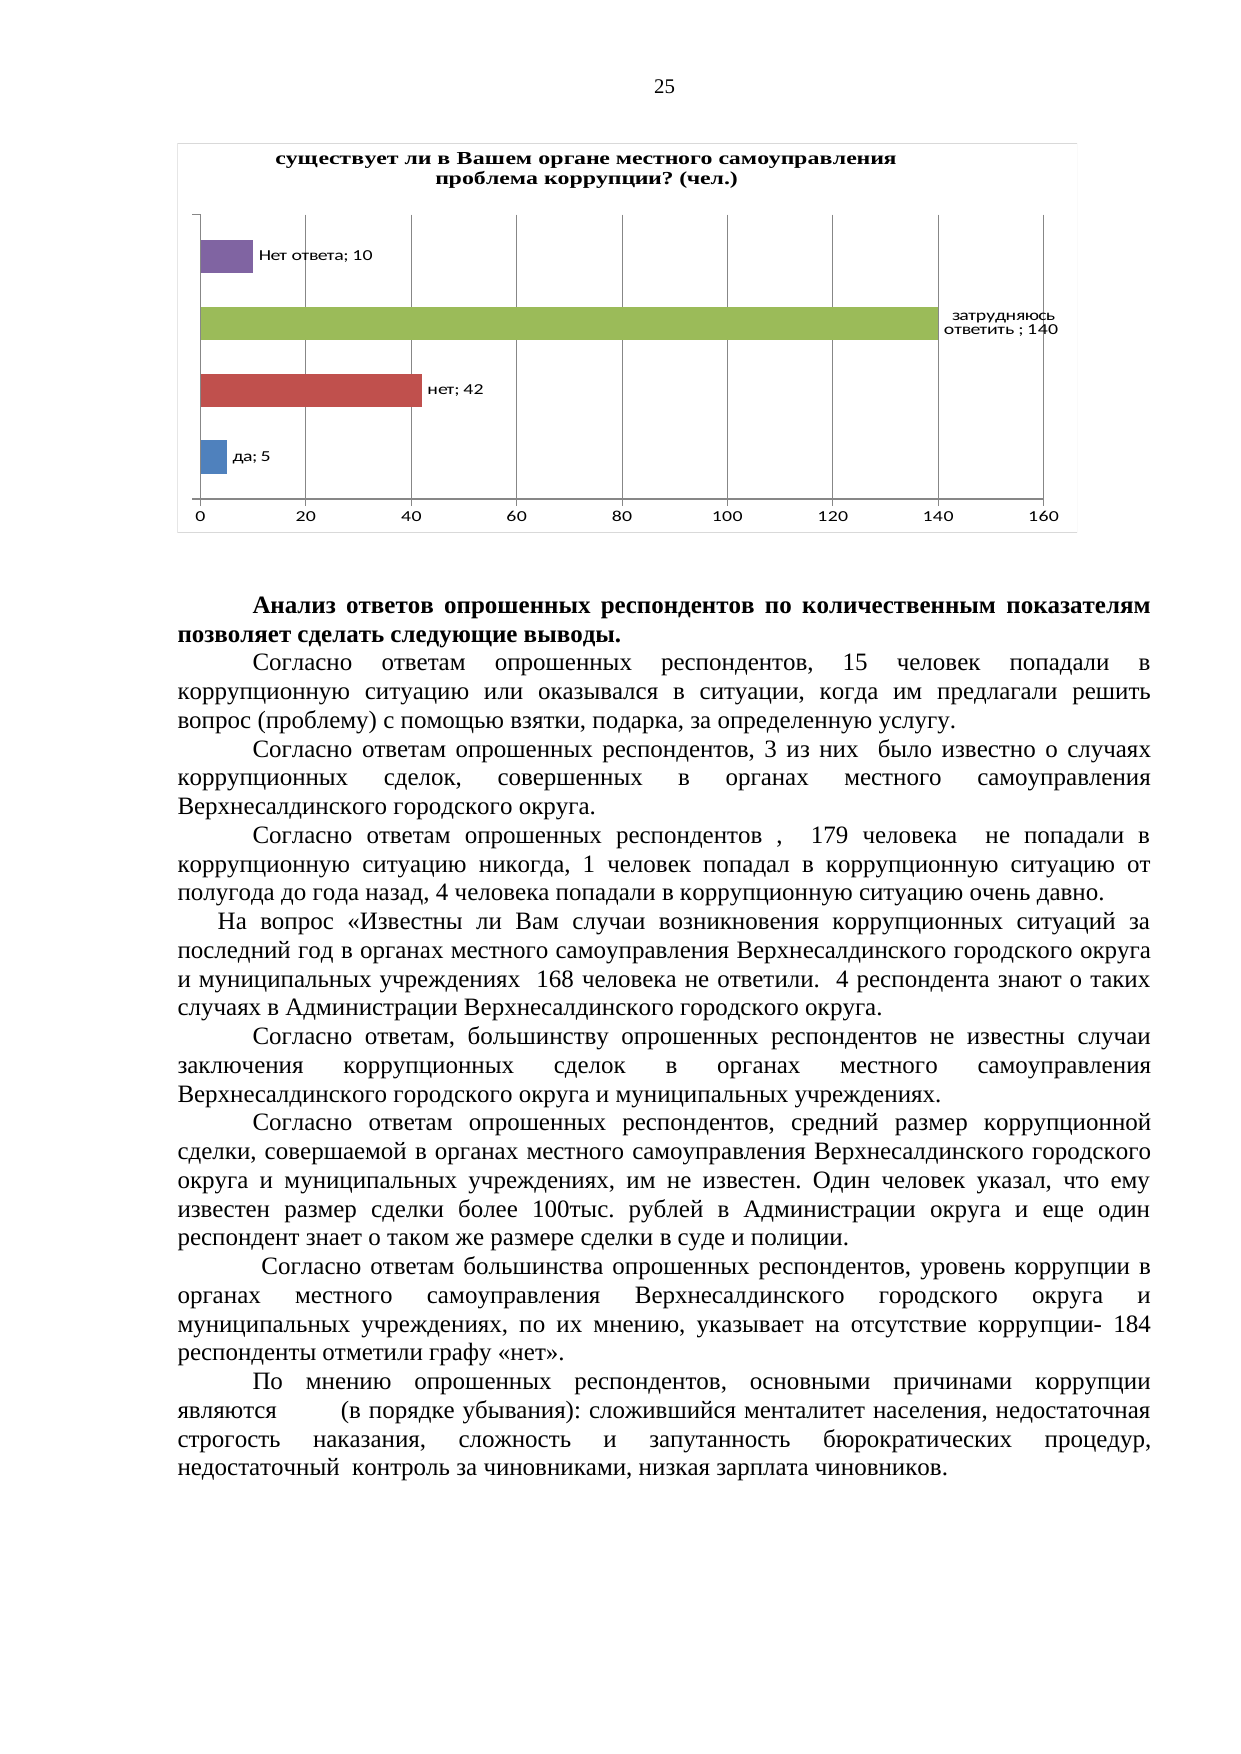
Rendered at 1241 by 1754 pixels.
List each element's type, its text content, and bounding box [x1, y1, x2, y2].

text Согласно ответам опрошенных респондентов, 15 человек попадали в коррупционную ситуацию или оказывался в ситуации, когда им предлагали решить вопрос (проблему) с помощью взятки, подарка, за определенную услугу. [177, 647, 1152, 734]
text Согласно ответам опрошенных респондентов, 3 из них было известно о случаях коррупционных сделок, совершенных в органах местного самоуправления Верхнесалдинского городского округа. [177, 734, 1152, 820]
text Согласно ответам опрошенных респондентов , 179 человека не попадали в коррупционную ситуацию никогда, 1 человек попадал в коррупционную ситуацию от полугода до года назад, 4 человека попадали в коррупционную ситуацию очень давно. [177, 820, 1152, 906]
text Согласно ответам большинства опрошенных респондентов, уровень коррупции в органах местного самоуправления Верхнесалдинского городского округа и муниципальных учреждениях, по их мнению, указывает на отсутствие коррупции- 184 респонденты отметили графу «нет». [177, 1251, 1152, 1366]
text На вопрос «Известны ли Вам случаи возникновения коррупционных ситуаций за последний год в органах местного самоуправления Верхнесалдинского городского округа и муниципальных учреждениях 168 человека не ответили. 4 респондента знают о таких случаях в Администрации Верхнесалдинского городского округа. [177, 906, 1152, 1021]
text Согласно ответам, большинству опрошенных респондентов не известны случаи заключения коррупционных сделок в органах местного самоуправления Верхнесалдинского городского округа и муниципальных учреждениях. [177, 1021, 1152, 1107]
text По мнению опрошенных респондентов, основными причинами коррупции являются (в порядке убывания): сложившийся менталитет населения, недостаточная строгость наказания, сложность и запутанность бюрократических процедур, недостаточный контроль за чиновниками, низкая зарплата чиновников. [177, 1366, 1152, 1481]
text Анализ ответов опрошенных респондентов по количественным показателям позволяет сделать следующие выводы. [177, 590, 1152, 647]
text Согласно ответам опрошенных респондентов, средний размер коррупционной сделки, совершаемой в органах местного самоуправления Верхнесалдинского городского округа и муниципальных учреждениях, им не известен. Один человек указал, что ему известен размер сделки более 100тыс. рублей в Администрации округа и еще один респондент знает о таком же размере сделки в суде и полиции. [177, 1107, 1152, 1251]
